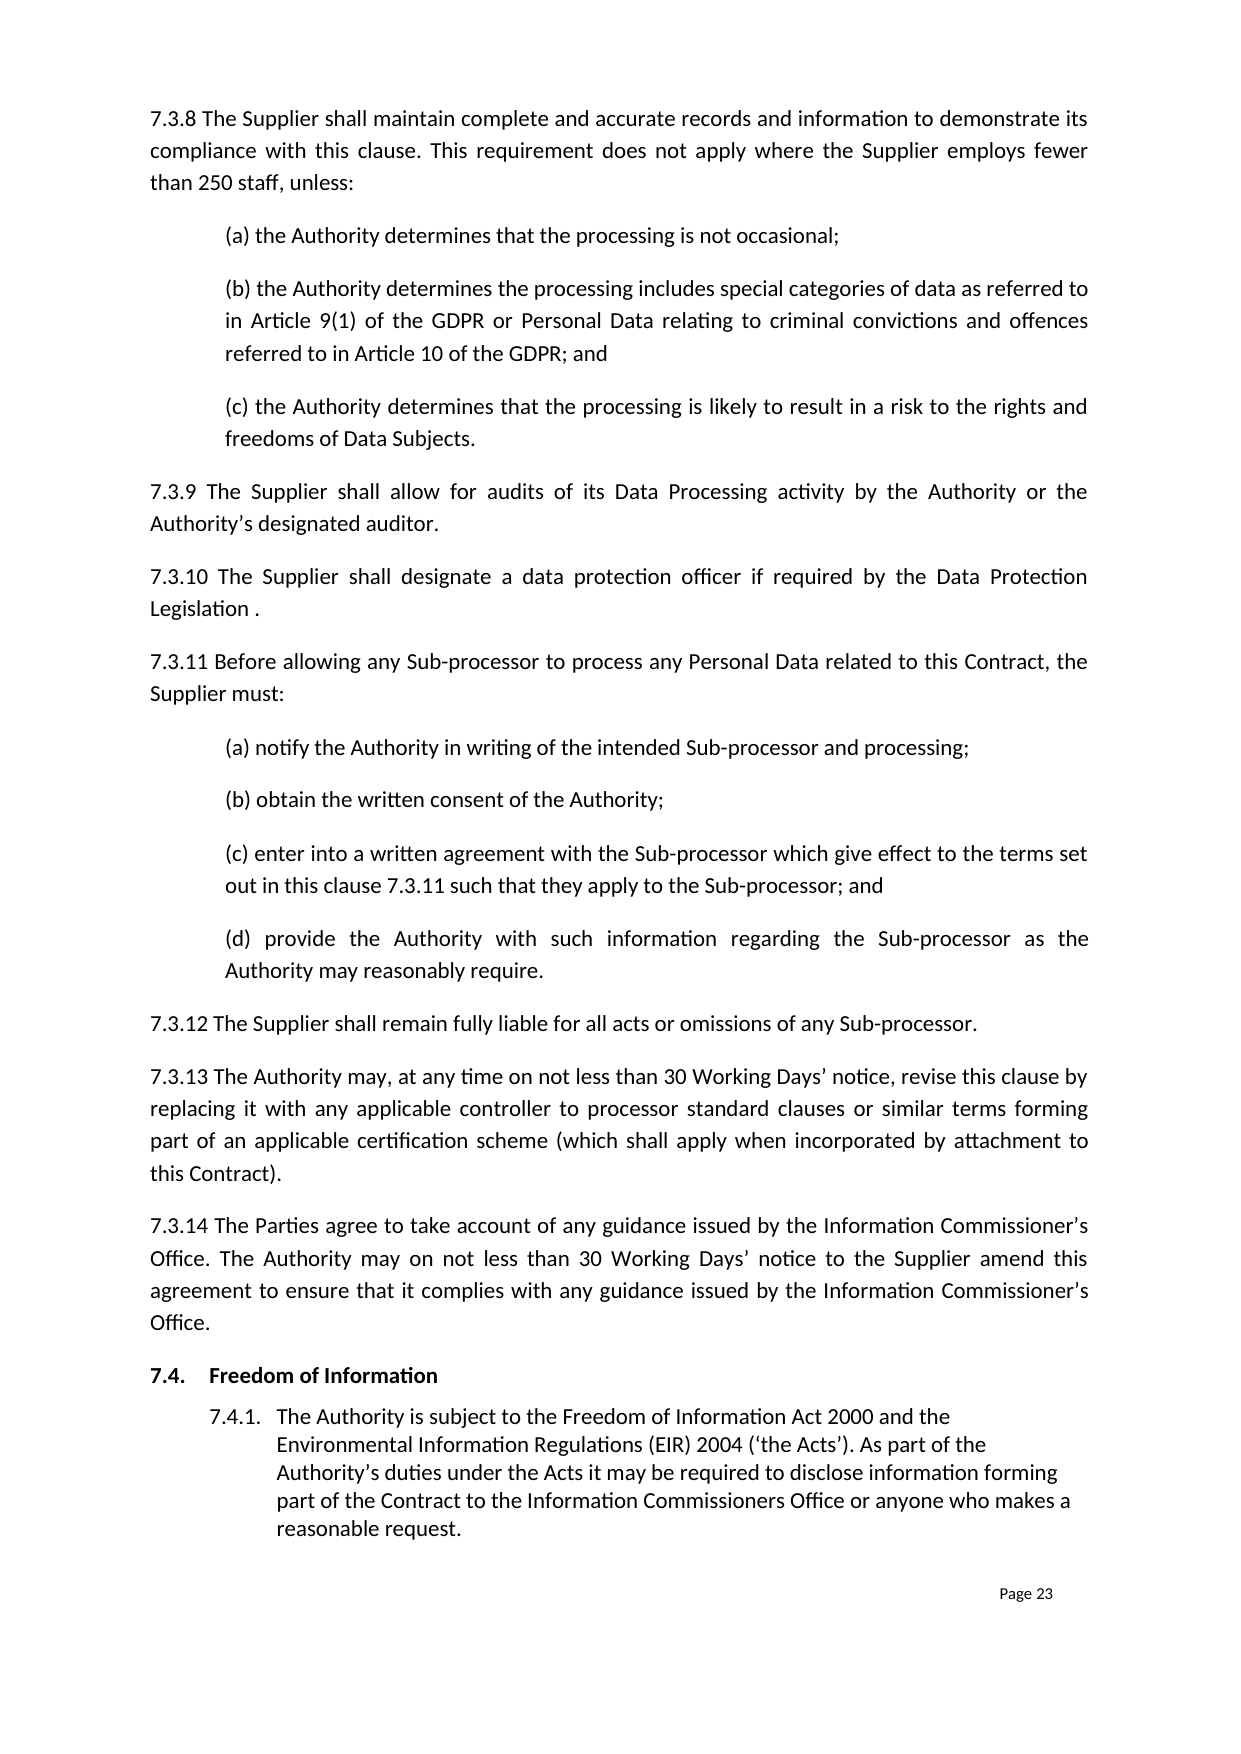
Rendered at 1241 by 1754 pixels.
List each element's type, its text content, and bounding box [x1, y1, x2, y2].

text (d) provide the Authority with such information regarding the Sub-processor as the Authority may reasonably require. [225, 924, 1090, 984]
text 7.3.13 The Authority may, at any time on not less than 30 Working Days’ notice, revise this clause by replacing it with any applicable controller to processor standard clauses or similar terms forming part of an applicable certification scheme (which shall apply when incorporated by attachment to this Contract). [150, 1062, 1090, 1187]
subtitle Freedom of Information [150, 1361, 1090, 1389]
text 7.3.12 The Supplier shall remain fully liable for all acts or omissions of any Sub-processor. [150, 1009, 1090, 1037]
text (b) obtain the written consent of the Authority; [225, 786, 1090, 814]
text 7.3.10 The Supplier shall designate a data protection officer if required by the Data Protection Legislation . [150, 562, 1090, 622]
text (c) enter into a written agreement with the Sub-processor which give effect to the terms set out in this clause 7.3.11 such that they apply to the Sub-processor; and [225, 839, 1090, 899]
text (c) the Authority determines that the processing is likely to result in a risk to the rights and freedoms of Data Subjects. [225, 392, 1090, 452]
text (a) notify the Authority in writing of the intended Sub-processor and processing; [150, 733, 1090, 761]
text 7.3.14 The Parties agree to take account of any guidance issued by the Information Commissioner’s Office. The Authority may on not less than 30 Working Days’ notice to the Supplier amend this agreement to ensure that it complies with any guidance issued by the Information Commissioner’s Office. [150, 1212, 1090, 1336]
list The Authority is subject to the Freedom of Information Act 2000 and the Environmental Information Regulations (EIR) 2004 (‘the Acts’). As part of the Authority’s duties under the Acts it may be required to disclose information forming part of the Contract to the Information Commissioners Office or anyone who makes a reasonable request. [209, 1402, 1090, 1542]
text 7.3.8 The Supplier shall maintain complete and accurate records and information to demonstrate its compliance with this clause. This requirement does not apply where the Supplier employs fewer than 250 staff, unless: [150, 104, 1090, 196]
text 7.3.9 The Supplier shall allow for audits of its Data Processing activity by the Authority or the Authority’s designated auditor. [150, 477, 1090, 537]
text (b) the Authority determines the processing includes special categories of data as referred to in Article 9(1) of the GDPR or Personal Data relating to criminal convictions and offences referred to in Article 10 of the GDPR; and [225, 274, 1090, 367]
text 7.3.11 Before allowing any Sub-processor to process any Personal Data related to this Contract, the Supplier must: [150, 647, 1090, 708]
text (a) the Authority determines that the processing is not occasional; [225, 221, 1090, 249]
